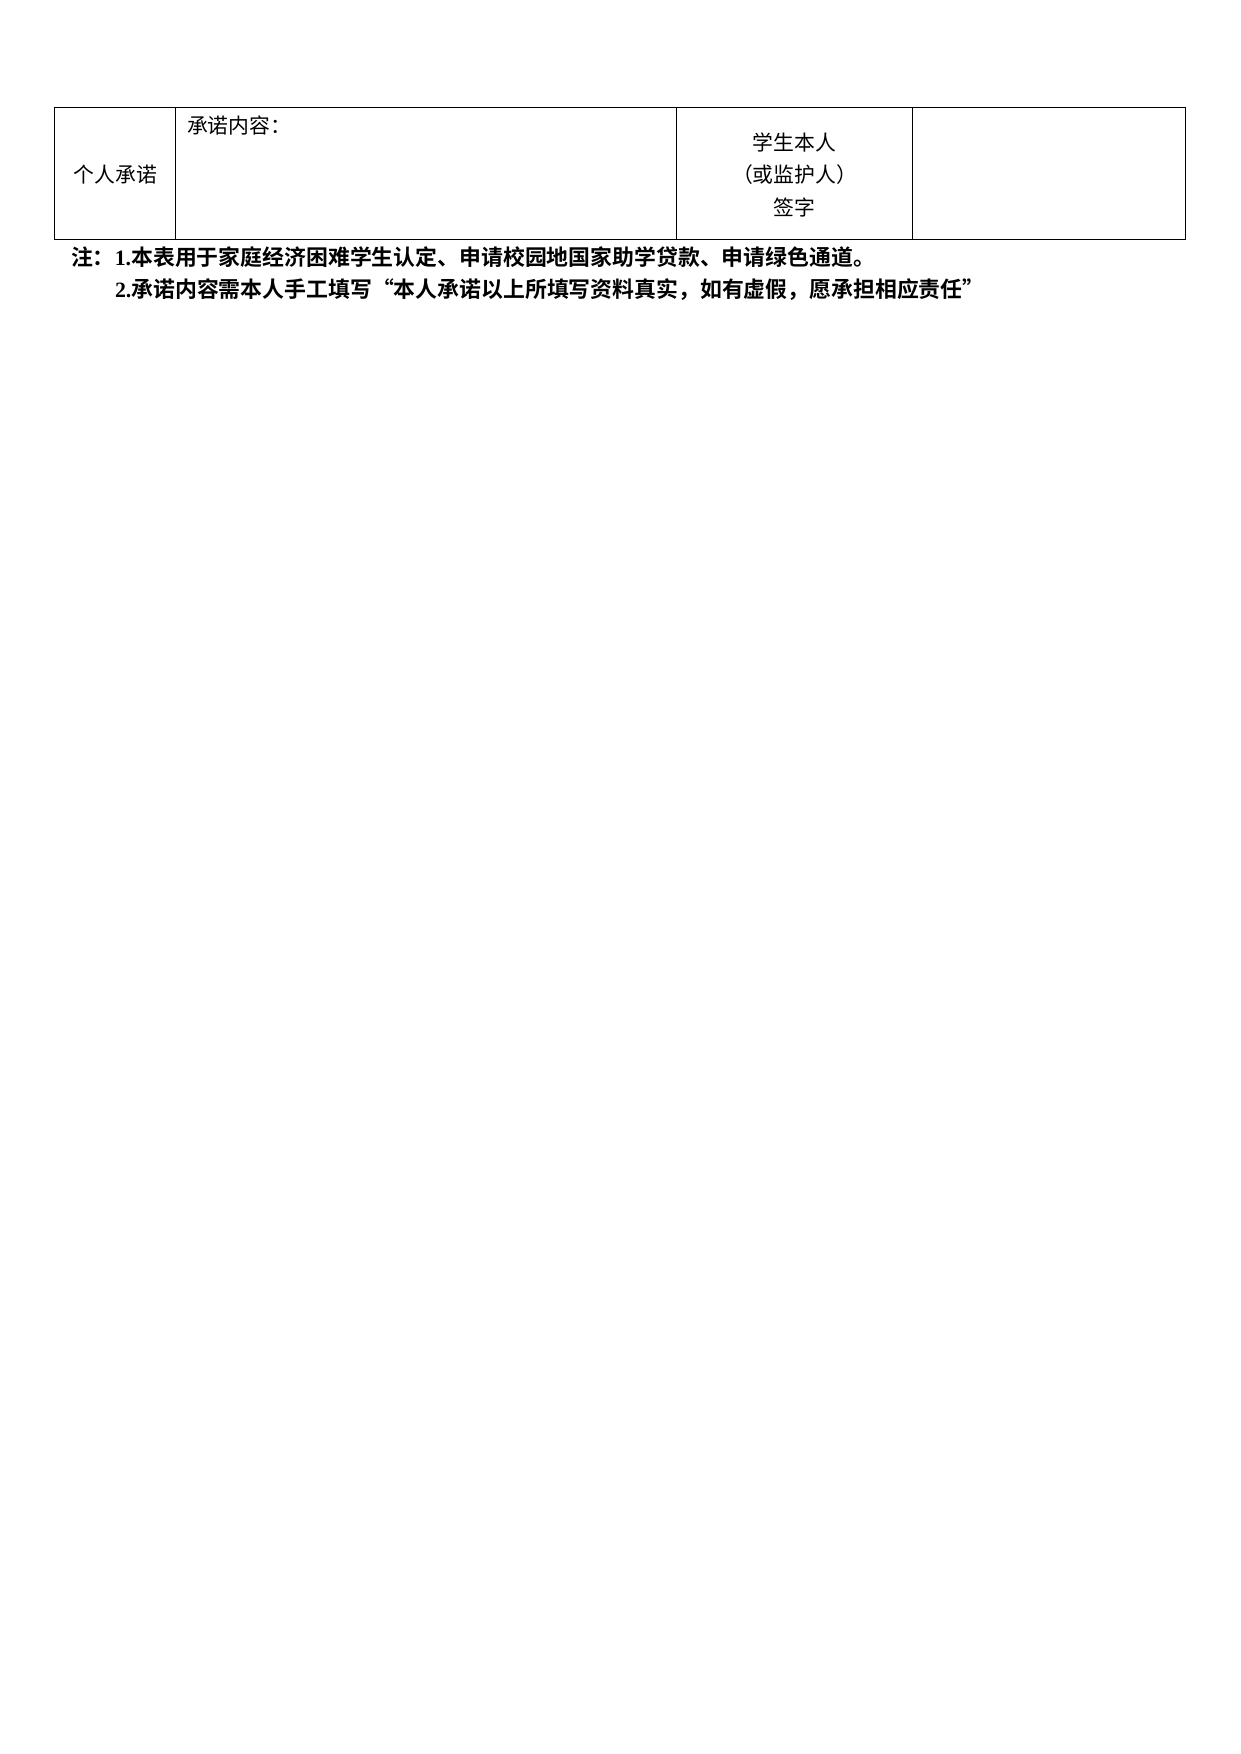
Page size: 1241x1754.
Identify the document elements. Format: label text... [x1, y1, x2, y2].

table_cell 承诺内容： [176, 108, 676, 239]
text 注：1.本表用于家庭经济困难学生认定、申请校园地国家助学贷款、申请绿色通道。 [71, 240, 1169, 272]
table_cell 学生本人 （或监护人） 签字 [677, 108, 912, 239]
table_cell [913, 108, 1185, 239]
text 2.承诺内容需本人手工填写“本人承诺以上所填写资料真实，如有虚假，愿承担相应责任” [71, 272, 1169, 303]
table_cell 个人承诺 [55, 108, 175, 239]
